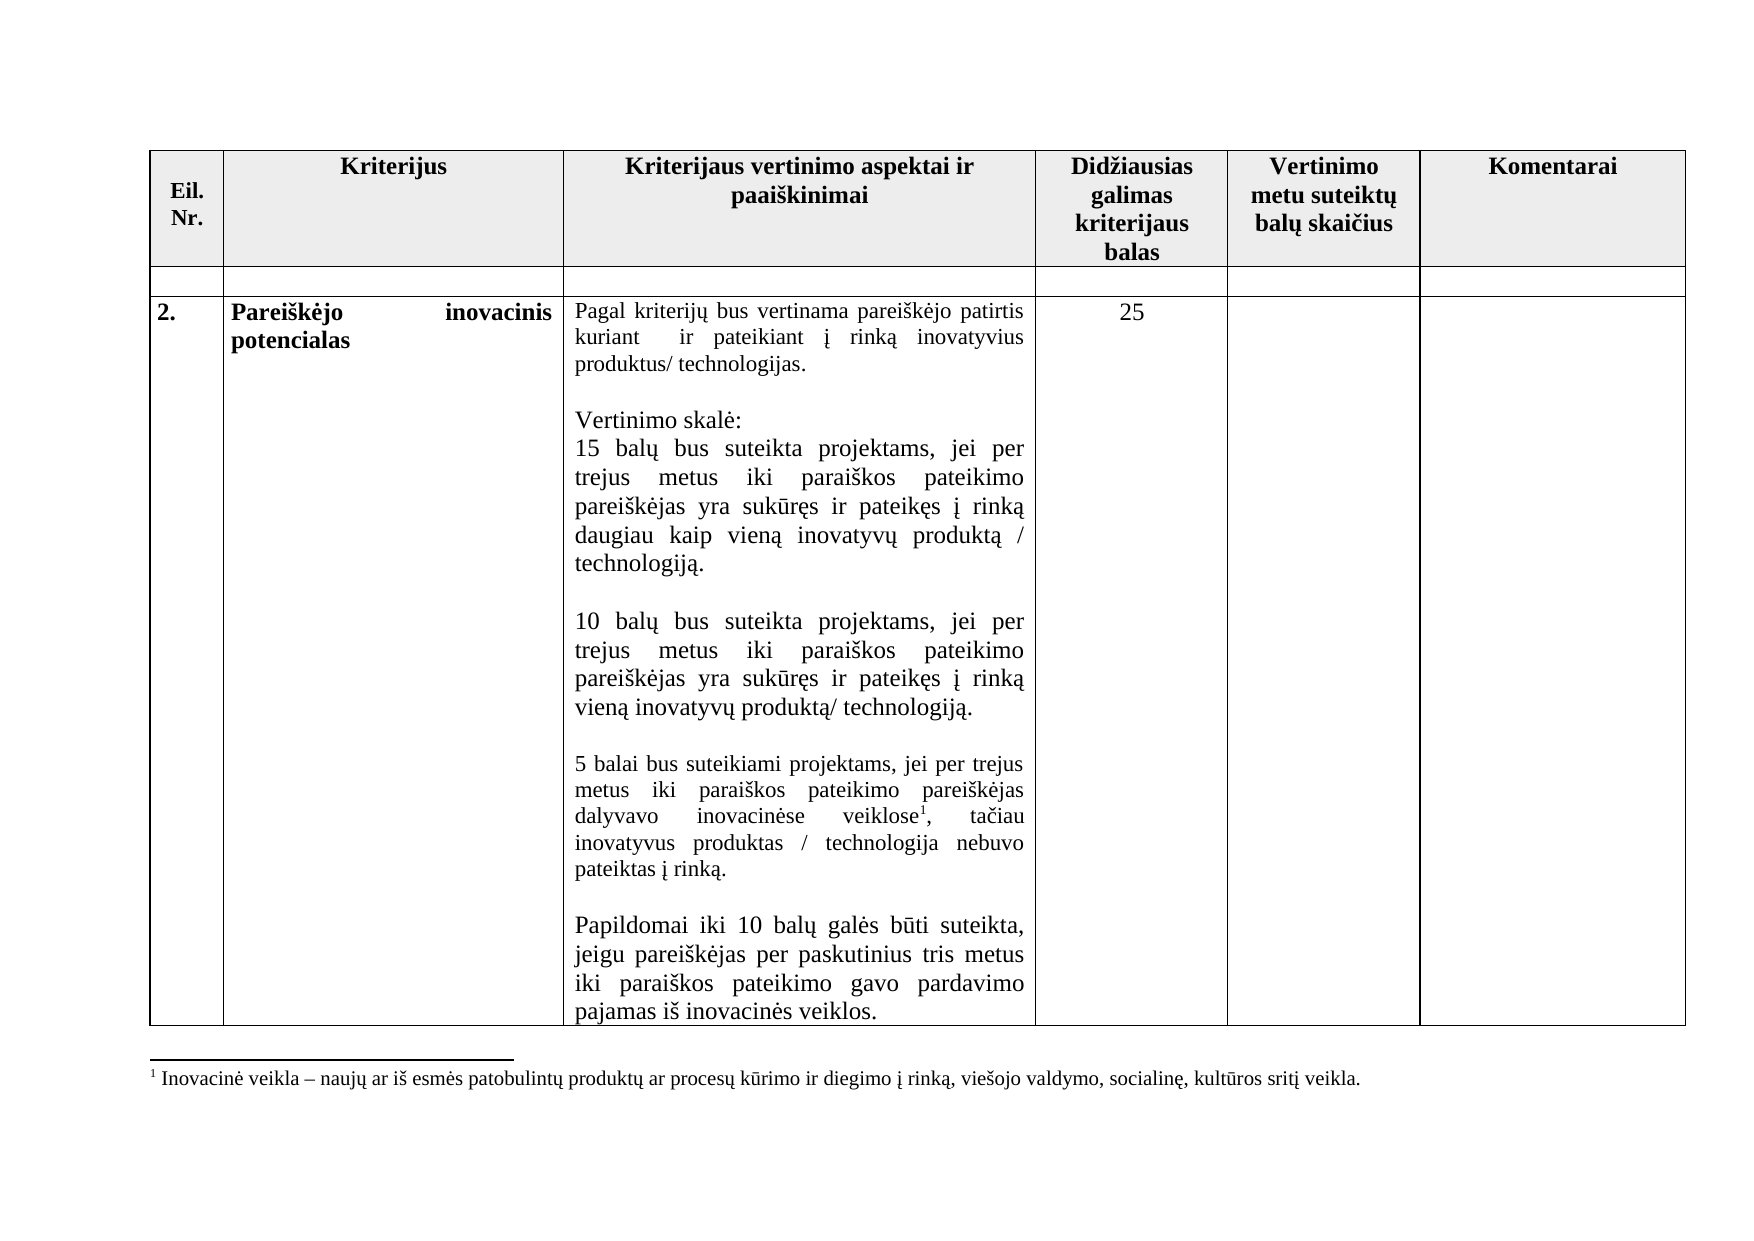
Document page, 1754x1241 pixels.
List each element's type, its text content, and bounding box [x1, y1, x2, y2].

table_cell 25 [1036, 297, 1227, 1025]
table_cell Pareiškėjo inovacinis potencialas [224, 297, 563, 1025]
table_cell [1228, 297, 1419, 1025]
table_header Eil. Nr. [151, 151, 223, 266]
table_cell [224, 267, 563, 296]
table_cell [151, 267, 223, 296]
table_cell [151, 297, 223, 1025]
table_cell [1421, 297, 1685, 1025]
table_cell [564, 297, 1035, 1025]
table_header Didžiausias galimas kriterijaus balas [1036, 151, 1227, 266]
table_header Kriterijaus vertinimo aspektai ir paaiškinimai [564, 151, 1035, 266]
table_cell [1228, 267, 1419, 296]
table_header Komentarai [1421, 151, 1685, 266]
table_header Vertinimo metu suteiktų balų skaičius [1228, 151, 1419, 266]
table_cell [1421, 267, 1685, 296]
table_cell 15 [1036, 267, 1227, 296]
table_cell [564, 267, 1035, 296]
table_header Kriterijus [224, 151, 563, 266]
